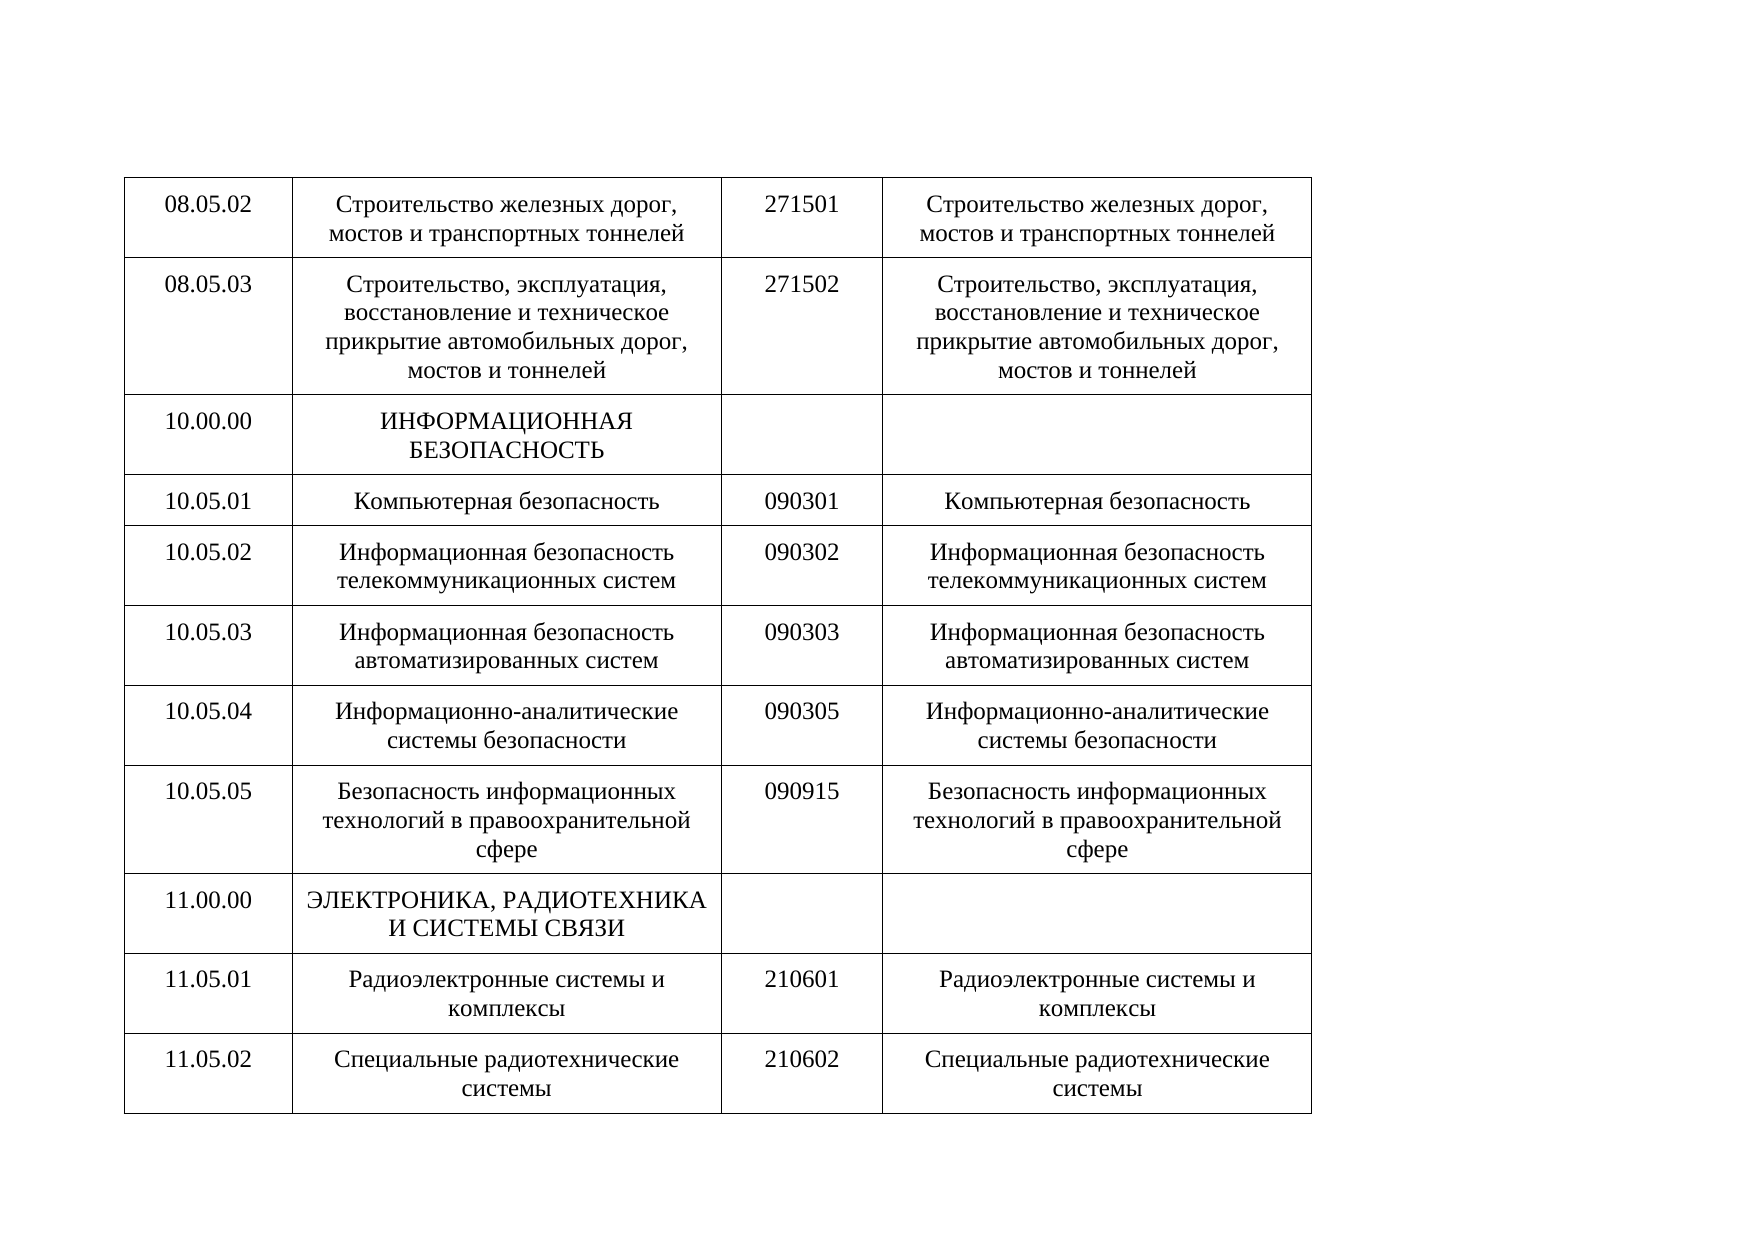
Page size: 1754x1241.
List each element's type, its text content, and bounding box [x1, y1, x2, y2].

table_cell Строительство, эксплуатация, восстановление и техническое прикрытие автомобильных дорог, мостов и тоннелей [883, 258, 1311, 394]
table_cell 10.05.02 [125, 526, 292, 605]
table_cell Информационно-аналитические системы безопасности [883, 686, 1311, 764]
table_cell 090303 [722, 606, 882, 685]
table_cell Строительство железных дорог, мостов и транспортных тоннелей [293, 178, 721, 257]
table_cell Компьютерная безопасность [293, 475, 721, 525]
table_cell Строительство, эксплуатация, восстановление и техническое прикрытие автомобильных дорог, мостов и тоннелей [293, 258, 721, 394]
table_cell Информационная безопасность телекоммуникационных систем [883, 526, 1311, 605]
table_cell 08.05.02 [125, 178, 292, 257]
table_cell 090301 [722, 475, 882, 525]
table_cell 08.05.03 [125, 258, 292, 394]
table_cell Радиоэлектронные системы и комплексы [883, 954, 1311, 1033]
table_cell Строительство железных дорог, мостов и транспортных тоннелей [883, 178, 1311, 257]
table_cell 210602 [722, 1034, 882, 1112]
table_cell Информационная безопасность автоматизированных систем [293, 606, 721, 685]
table_cell 11.05.02 [125, 1034, 292, 1112]
table_cell Информационная безопасность телекоммуникационных систем [293, 526, 721, 605]
table_cell Специальные радиотехнические системы [293, 1034, 721, 1112]
table_cell Специальные радиотехнические системы [883, 1034, 1311, 1112]
table_cell 090302 [722, 526, 882, 605]
table_cell 090915 [722, 766, 882, 873]
table_cell [722, 395, 882, 474]
table_cell 271501 [722, 178, 882, 257]
table_cell 10.05.03 [125, 606, 292, 685]
table_cell 10.05.04 [125, 686, 292, 764]
table_cell ЭЛЕКТРОНИКА, РАДИОТЕХНИКА И СИСТЕМЫ СВЯЗИ [293, 874, 721, 953]
table_cell [883, 874, 1311, 953]
table_cell Радиоэлектронные системы и комплексы [293, 954, 721, 1033]
table_cell 210601 [722, 954, 882, 1033]
table_cell 10.05.01 [125, 475, 292, 525]
table_cell 10.05.05 [125, 766, 292, 873]
table_cell ИНФОРМАЦИОННАЯ БЕЗОПАСНОСТЬ [293, 395, 721, 474]
table_cell Информационно-аналитические системы безопасности [293, 686, 721, 764]
table_cell 11.00.00 [125, 874, 292, 953]
table_cell 10.00.00 [125, 395, 292, 474]
table_cell Безопасность информационных технологий в правоохранительной сфере [883, 766, 1311, 873]
table_cell 11.05.01 [125, 954, 292, 1033]
table_cell Информационная безопасность автоматизированных систем [883, 606, 1311, 685]
table_cell Безопасность информационных технологий в правоохранительной сфере [293, 766, 721, 873]
table_cell 271502 [722, 258, 882, 394]
table_cell [722, 874, 882, 953]
table_cell 090305 [722, 686, 882, 764]
table_cell [883, 395, 1311, 474]
table_cell Компьютерная безопасность [883, 475, 1311, 525]
